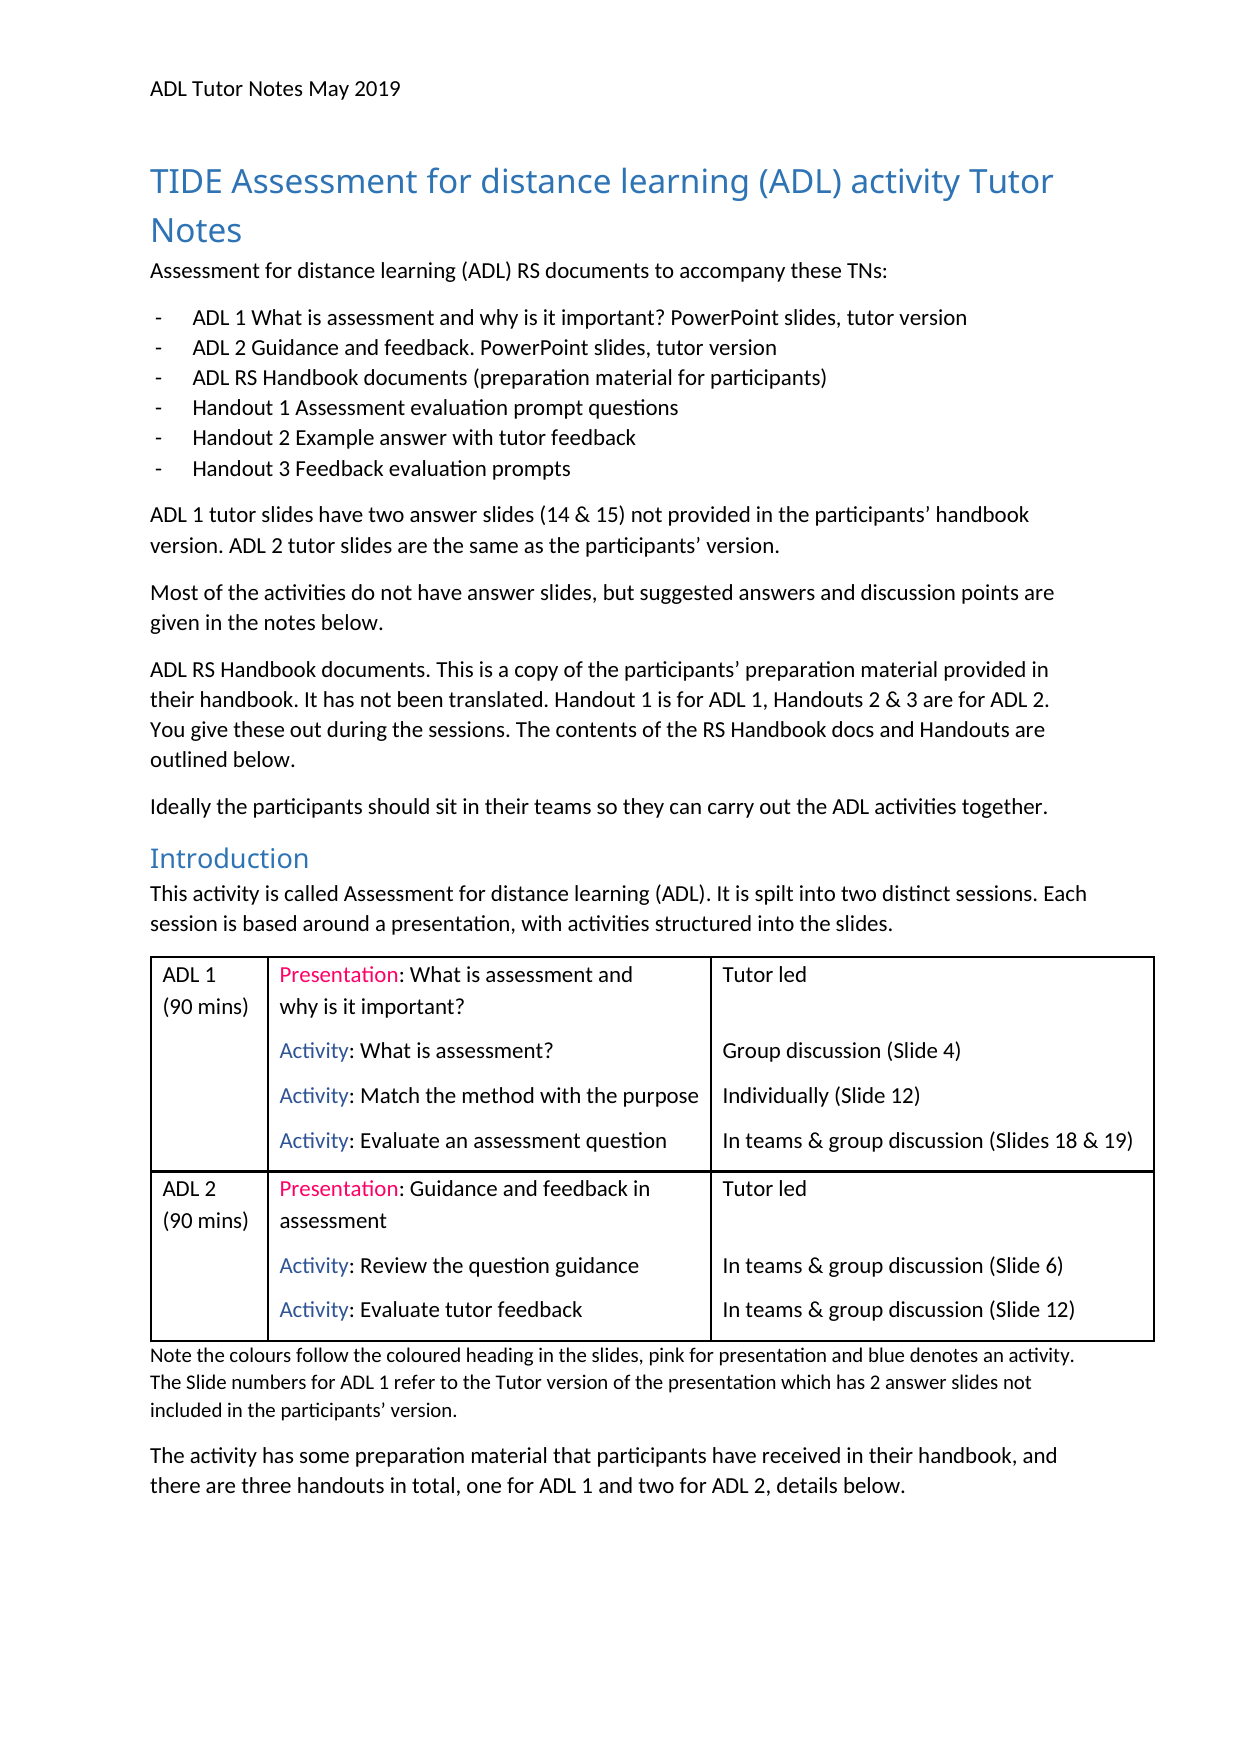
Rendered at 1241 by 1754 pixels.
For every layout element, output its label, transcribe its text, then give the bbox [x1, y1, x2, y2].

table_cell Presentation: Guidance and feedback in assessment Activity: Review the question guidance Activity: Evaluate tutor feedback [269, 1173, 710, 1340]
list Handout 1 Assessment evaluation prompt questions [155, 393, 1090, 421]
list ADL RS Handbook documents (preparation material for participants) [155, 363, 1090, 391]
list Handout 2 Example answer with tutor feedback [155, 423, 1090, 452]
text ADL 1 tutor slides have two answer slides (14 & 15) not provided in the participants’ handbook version. ADL 2 tutor slides are the same as the participants’ version. [150, 501, 1090, 559]
list Handout 3 Feedback evaluation prompts [155, 454, 1090, 482]
text Note the colours follow the coloured heading in the slides, pink for presentation and blue denotes an activity. The Slide numbers for ADL 1 refer to the Tutor version of the presentation which has 2 answer slides not included in the participants’ version. [150, 1342, 1090, 1422]
text The activity has some preparation material that participants have received in their handbook, and there are three handouts in total, one for ADL 1 and two for ADL 2, details below. [150, 1441, 1090, 1499]
table_cell Tutor led In teams & group discussion (Slide 6) In teams & group discussion (Slide 12) [712, 1173, 1153, 1340]
table_cell ADL 2 (90 mins) [152, 1173, 267, 1340]
text Most of the activities do not have answer slides, but suggested answers and discussion points are given in the notes below. [150, 578, 1090, 636]
text Assessment for distance learning (ADL) RS documents to accompany these TNs: [150, 256, 1090, 284]
subtitle Introduction [150, 839, 1090, 876]
subtitle TIDE Assessment for distance learning (ADL) activity Tutor Notes [150, 158, 1090, 252]
table_header Presentation: What is assessment and why is it important? Activity: What is assessment? Activity: Match the method with the purpose Activity: Evaluate an assessment question [269, 958, 710, 1170]
list ADL 2 Guidance and feedback. PowerPoint slides, tutor version [155, 333, 1090, 361]
list ADL 1 What is assessment and why is it important? PowerPoint slides, tutor version [155, 303, 1090, 331]
table_header ADL 1 (90 mins) [152, 958, 267, 1170]
text ADL RS Handbook documents. This is a copy of the participants’ preparation material provided in their handbook. It has not been translated. Handout 1 is for ADL 1, Handouts 2 & 3 are for ADL 2. You give these out during the sessions. The contents of the RS Handbook docs and Handouts are outlined below. [150, 655, 1090, 773]
text Ideally the participants should sit in their teams so they can carry out the ADL activities together. [150, 792, 1090, 820]
table_header Tutor led Group discussion (Slide 4) Individually (Slide 12) In teams & group discussion (Slides 18 & 19) [712, 958, 1153, 1170]
text This activity is called Assessment for distance learning (ADL). It is spilt into two distinct sessions. Each session is based around a presentation, with activities structured into the slides. [150, 879, 1090, 937]
